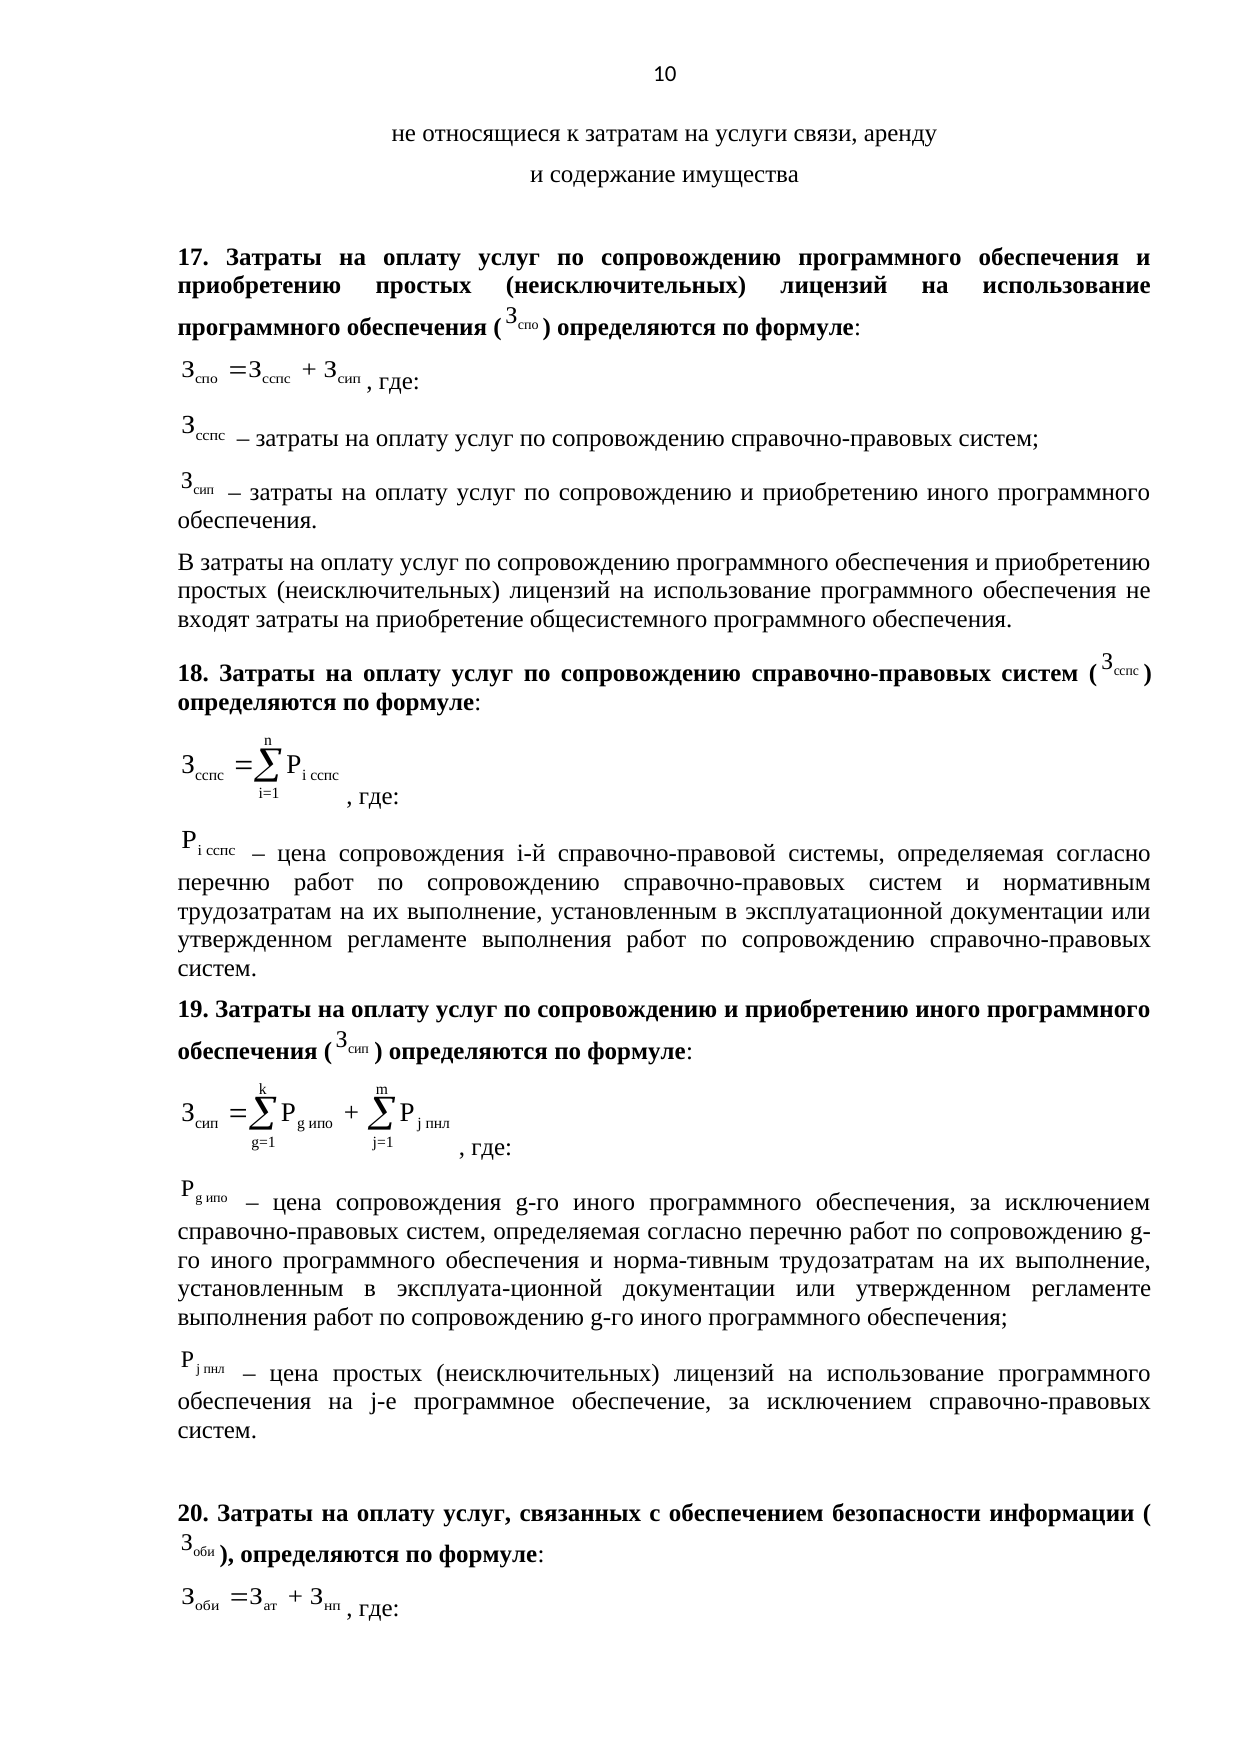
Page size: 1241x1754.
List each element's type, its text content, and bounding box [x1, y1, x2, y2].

text 17. Затраты на оплату услуг по сопровождению программного обеспечения и приобретению простых (неисключительных) лицензий на использование программного обеспечения () определяются по формуле: [177, 242, 1152, 341]
text 20. Затраты на оплату услуг, связанных с обеспечением безопасности информации (), определяются по формуле: [177, 1498, 1152, 1568]
text 18. Затраты на оплату услуг по сопровождению справочно-правовых систем () определяются по формуле: [177, 645, 1152, 716]
text 19. Затраты на оплату услуг по сопровождению и приобретению иного программного обеспечения () определяются по формуле: [177, 994, 1152, 1064]
text , где: [177, 1580, 1152, 1622]
text и содержание имущества [177, 159, 1152, 188]
text , где: [177, 353, 1152, 394]
text В затраты на оплату услуг по сопровождению программного обеспечения и приобретению простых (неисключительных) лицензий на использование программного обеспечения не входят затраты на приобретение общесистемного программного обеспечения. [177, 547, 1152, 633]
text , где: [177, 1077, 1152, 1161]
text не относящиеся к затратам на услуги связи, аренду [177, 118, 1152, 147]
text – затраты на оплату услуг по сопровождению справочно-правовых систем; [177, 407, 1152, 452]
text – затраты на оплату услуг по сопровождению и приобретению иного программного обеспечения. [177, 464, 1152, 534]
text – цена сопровождения g-го иного программного обеспечения, за исключением справочно-правовых систем, определяемая согласно перечню работ по сопровождению g-го иного программного обеспечения и норма-тивным трудозатратам на их выполнение, установленным в эксплуата-ционной документации или утвержденном регламенте выполнения работ по сопровождению g-го иного программного обеспечения; [177, 1173, 1152, 1331]
text – цена простых (неисключительных) лицензий на использование программного обеспечения на j-е программное обеспечение, за исключением справочно-правовых систем. [177, 1343, 1152, 1444]
text , где: [177, 728, 1152, 810]
text – цена сопровождения i-й справочно-правовой системы, определяемая согласно перечню работ по сопровождению справочно-правовых систем и нормативным трудозатратам на их выполнение, установленным в эксплуатационной документации или утвержденном регламенте выполнения работ по сопровождению справочно-правовых систем. [177, 822, 1152, 982]
